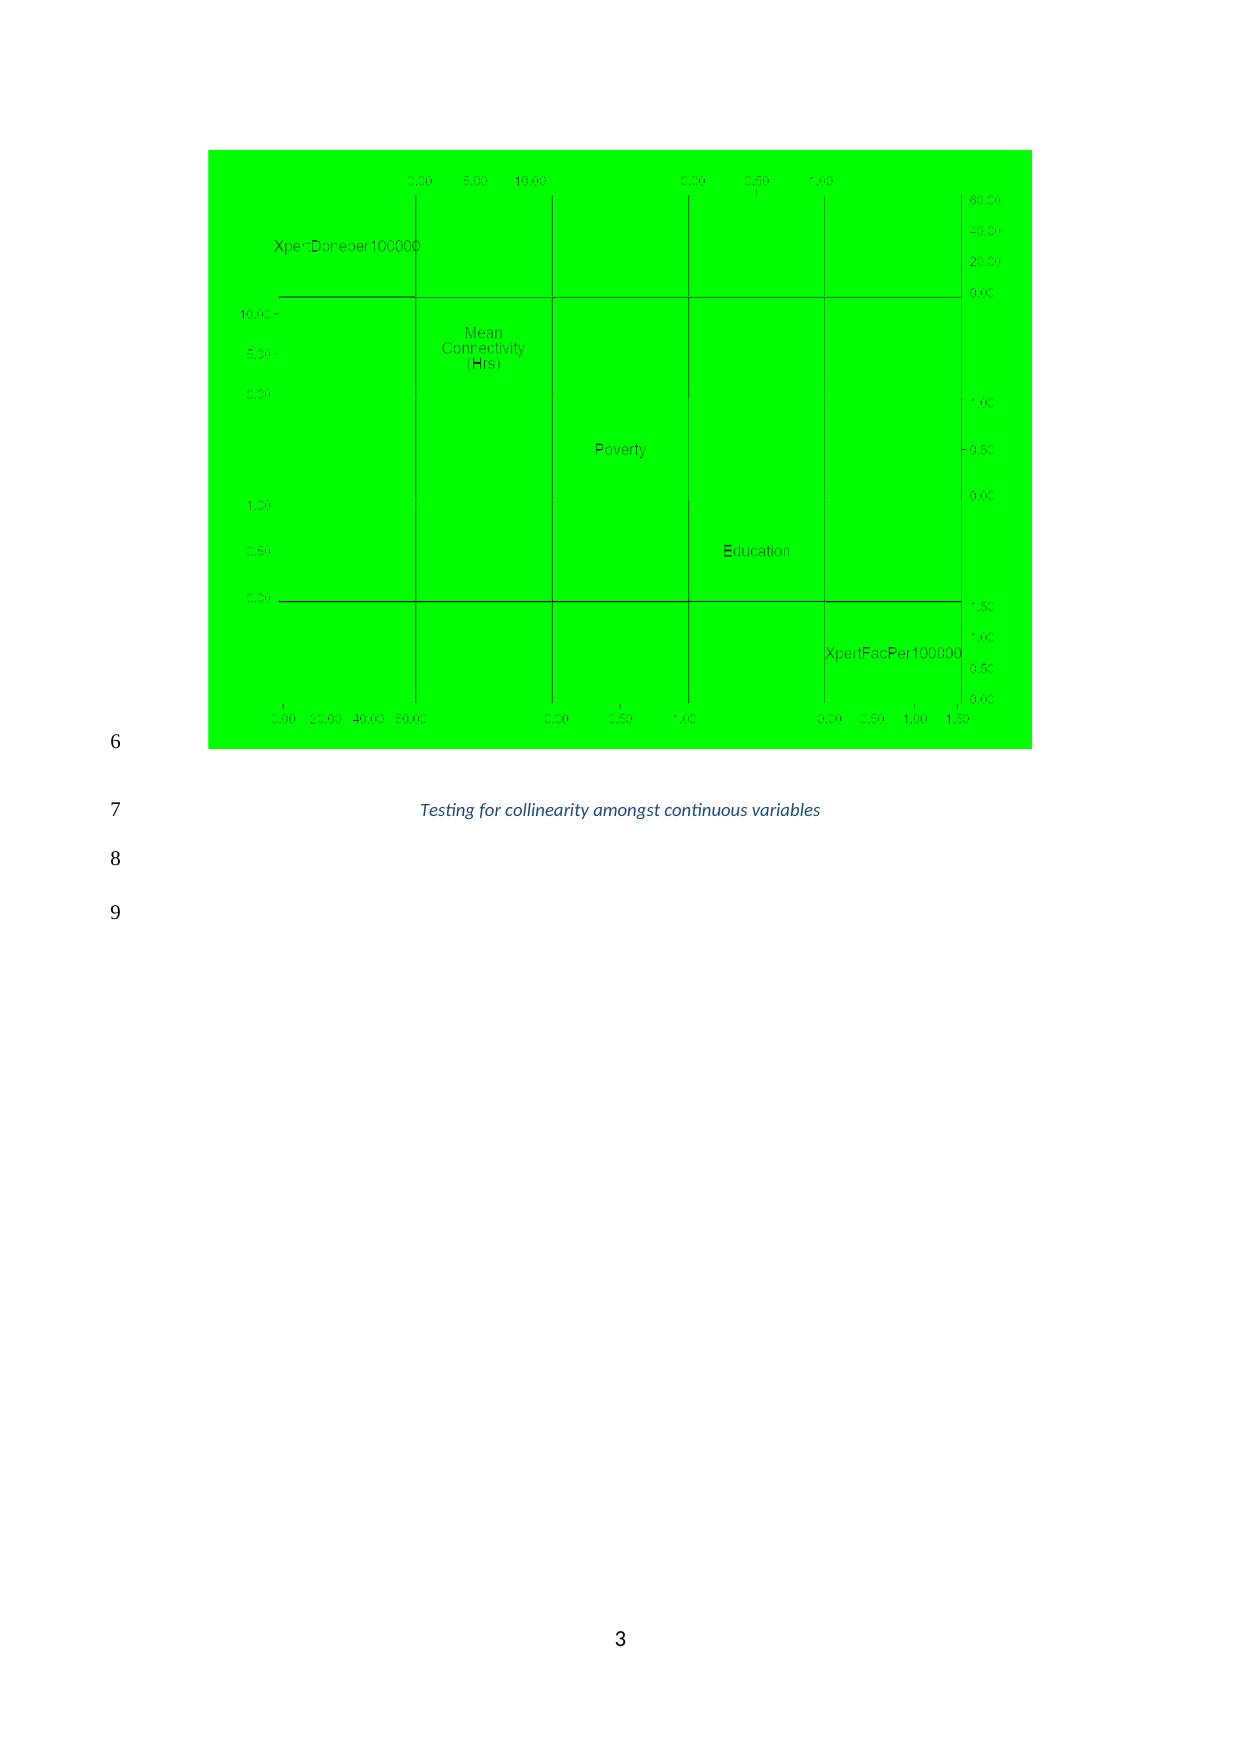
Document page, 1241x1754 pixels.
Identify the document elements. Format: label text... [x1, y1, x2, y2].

picture [208, 150, 1032, 749]
text Testing for collinearity amongst continuous variables [150, 798, 1090, 821]
